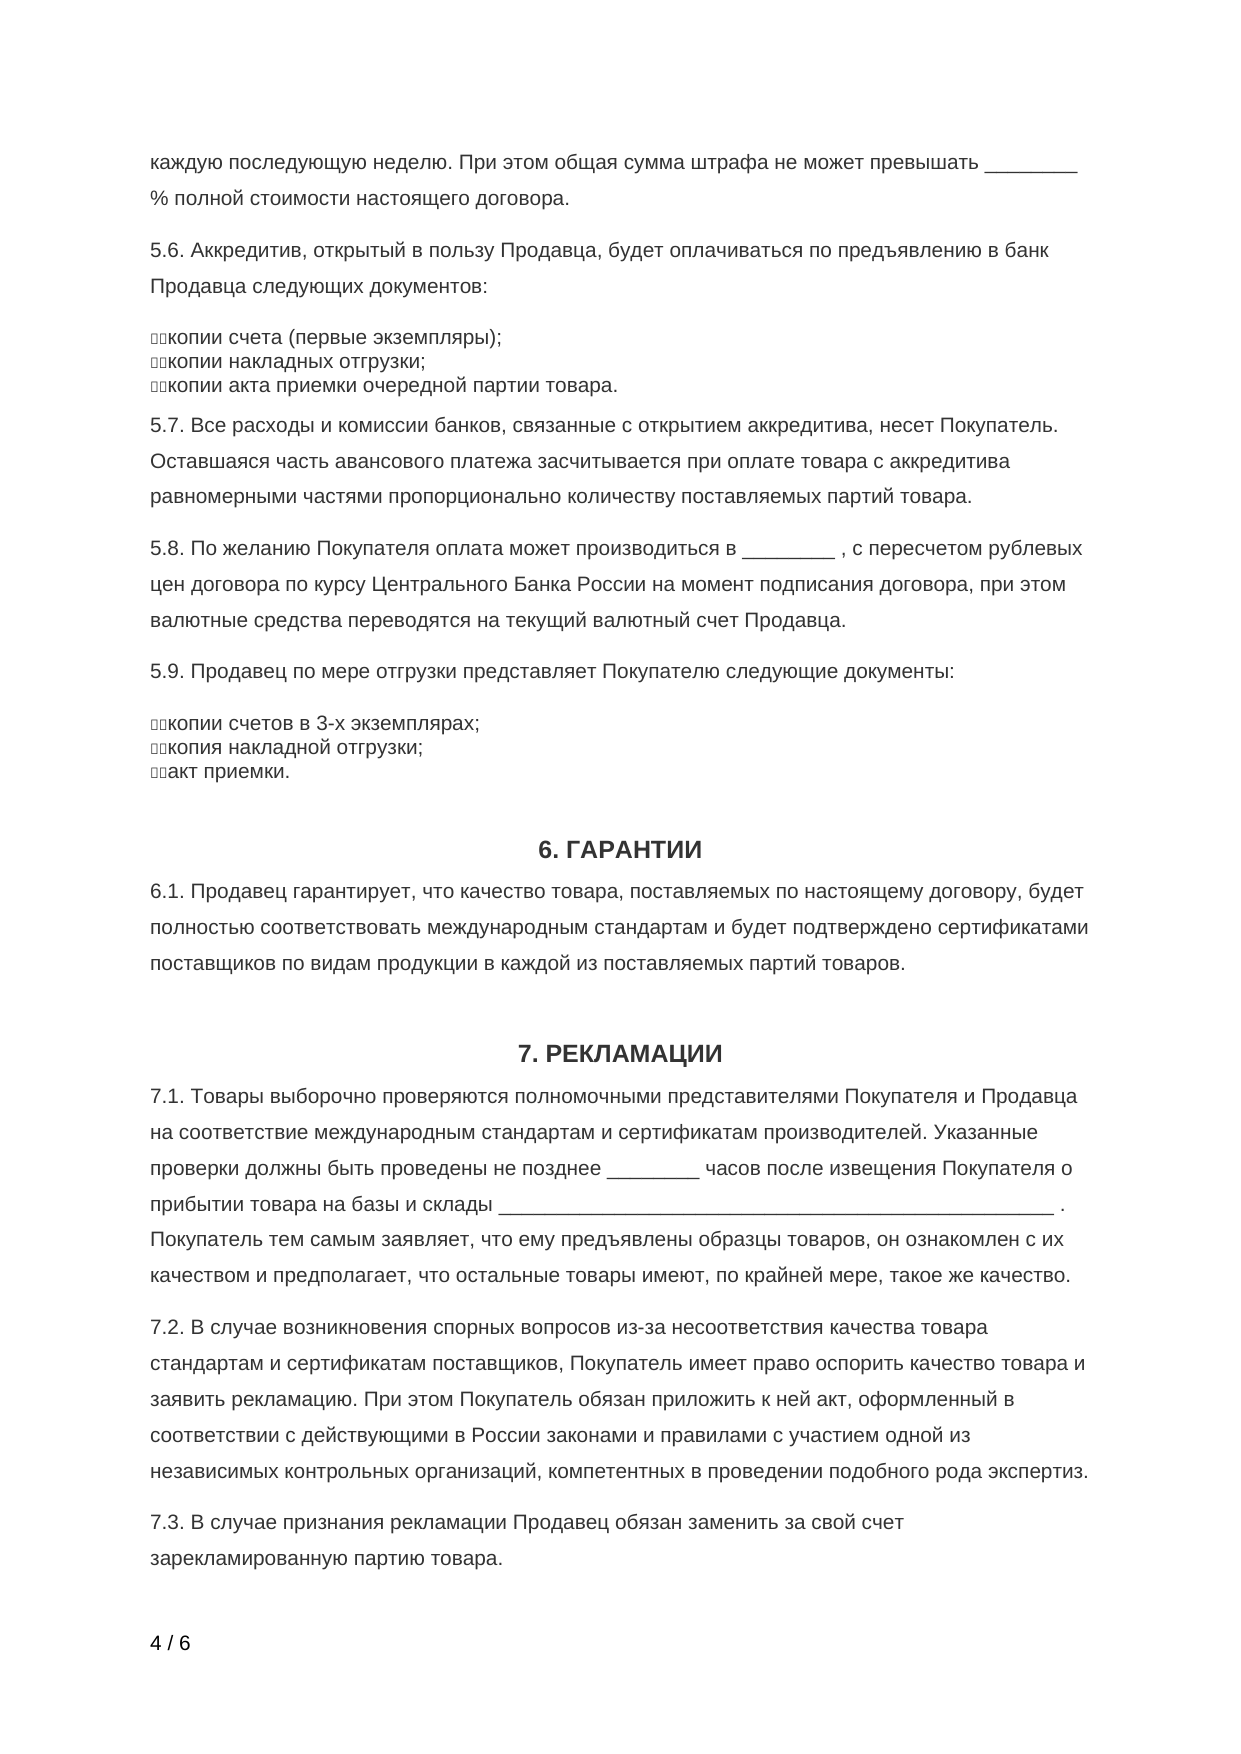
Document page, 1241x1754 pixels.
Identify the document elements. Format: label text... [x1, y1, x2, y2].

text 5.7. Все расходы и комиссии банков, связанные с открытием аккредитива, несет Покупатель. Оставшаяся часть авансового платежа засчитывается при оплате товара с аккредитива равномерными частями пропорционально количеству поставляемых партий товара. [150, 412, 1090, 508]
text 5.6. Аккредитив, открытый в пользу Продавца, будет оплачиваться по предъявлению в банк Продавца следующих документов: [150, 237, 1090, 297]
text копии счета (первые экземпляры); [150, 325, 1090, 349]
text 7.1. Товары выборочно проверяются полномочными представителями Покупателя и Продавца на соответствие международным стандартам и сертификатам производителей. Указанные проверки должны быть проведены не позднее ________ часов после извещения Покупателя о прибытии товара на базы и склады ________________________________________________ . Покупатель тем самым заявляет, что ему предъявлены образцы товаров, он ознакомлен с их качеством и предполагает, что остальные товары имеют, по крайней мере, такое же качество. [150, 1083, 1090, 1287]
text 7.3. В случае признания рекламации Продавец обязан заменить за свой счет зарекламированную партию товара. [150, 1510, 1090, 1570]
text 5.8. По желанию Покупателя оплата может производиться в ________ , с пересчетом рублевых цен договора по курсу Центрального Банка России на момент подписания договора, при этом валютные средства переводятся на текущий валютный счет Продавца. [150, 536, 1090, 632]
text копии накладных отгрузки; [150, 349, 1090, 373]
text копии акта приемки очередной партии товара. [150, 373, 1090, 397]
text 7.2. В случае возникновения спорных вопросов из-за несоответствия качества товара стандартам и сертификатам поставщиков, Покупатель имеет право оспорить качество товара и заявить рекламацию. При этом Покупатель обязан приложить к ней акт, оформленный в соответствии с действующими в России законами и правилами с участием одной из независимых контрольных организаций, компетентных в проведении подобного рода экспертиз. [150, 1315, 1090, 1482]
text 6.1. Продавец гарантирует, что качество товара, поставляемых по настоящему договору, будет полностью соответствовать международным стандартам и будет подтверждено сертификатами поставщиков по видам продукции в каждой из поставляемых партий товаров. [150, 879, 1090, 975]
text копии счетов в 3-х экземплярах; [150, 711, 1090, 735]
text 7. РЕКЛАМАЦИИ [150, 1039, 1090, 1068]
text акт приемки. [150, 759, 1090, 783]
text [150, 150, 1090, 210]
text копия накладной отгрузки; [150, 735, 1090, 759]
text 5.9. Продавец по мере отгрузки представляет Покупателю следующие документы: [150, 659, 1090, 683]
text 6. ГАРАНТИИ [150, 835, 1090, 864]
